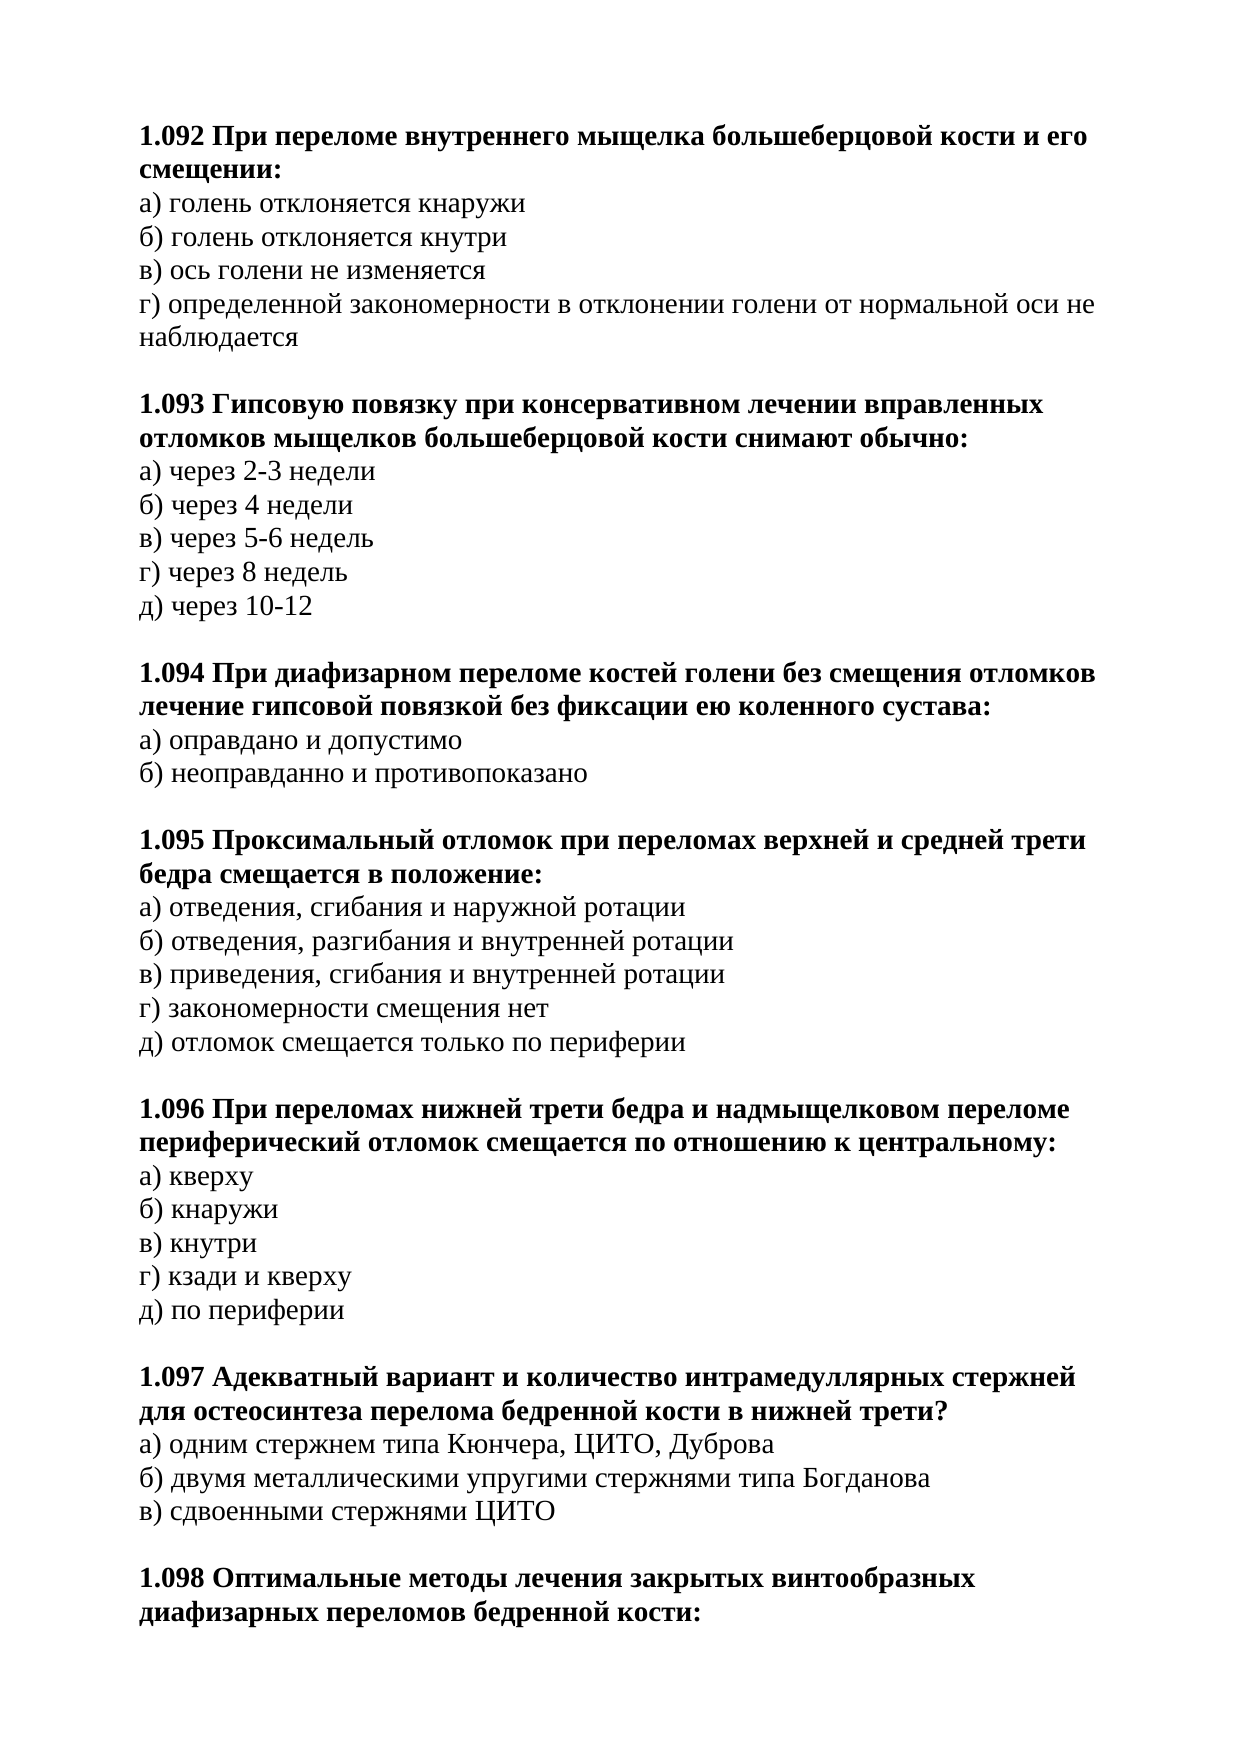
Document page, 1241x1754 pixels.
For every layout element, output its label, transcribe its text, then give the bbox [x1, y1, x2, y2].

text д) через 10-12 [139, 588, 1101, 621]
text г) кзади и кверху [139, 1258, 1101, 1292]
text б) отведения, разгибания и внутренней ротации [139, 923, 1101, 957]
text а) одним стержнем типа Кюнчера, ЦИТО, Дуброва [139, 1426, 1101, 1460]
text а) голень отклоняется кнаружи [139, 185, 1101, 219]
text 1.095 Проксимальный отломок при переломах верхней и средней трети бедра смещается в положение: [139, 822, 1101, 889]
text г) закономерности смещения нет [139, 990, 1101, 1024]
text г) определенной закономерности в отклонении голени от нормальной оси не наблюдается [139, 286, 1101, 353]
text в) ось голени не изменяется [139, 252, 1101, 286]
text а) оправдано и допустимо [139, 722, 1101, 755]
text в) сдвоенными стержнями ЦИТО [139, 1493, 1101, 1527]
text в) кнутри [139, 1225, 1101, 1258]
text д) по периферии [139, 1292, 1101, 1326]
text а) отведения, сгибания и наружной ротации [139, 889, 1101, 923]
text 1.098 Оптимальные методы лечения закрытых винтообразных диафизарных переломов бедренной кости: [139, 1560, 1101, 1627]
text 1.093 Гипсовую повязку при консервативном лечении вправленных отломков мыщелков большеберцовой кости снимают обычно: [139, 386, 1101, 453]
text б) неоправданно и противопоказано [139, 755, 1101, 789]
text б) двумя металлическими упругими стержнями типа Богданова [139, 1460, 1101, 1493]
text 1.097 Адекватный вариант и количество интрамедуллярных стержней для остеосинтеза перелома бедренной кости в нижней трети? [139, 1359, 1101, 1426]
text а) кверху [139, 1158, 1101, 1191]
text 1.096 При переломах нижней трети бедра и надмыщелковом переломе периферический отломок смещается по отношению к центральному: [139, 1091, 1101, 1158]
text г) через 8 недель [139, 554, 1101, 588]
text в) через 5-6 недель [139, 521, 1101, 554]
text а) через 2-3 недели [139, 453, 1101, 487]
text 1.092 При переломе внутреннего мыщелка большеберцовой кости и его смещении: [139, 118, 1101, 185]
text б) кнаружи [139, 1191, 1101, 1225]
text д) отломок смещается только по периферии [139, 1024, 1101, 1057]
text б) голень отклоняется кнутри [139, 219, 1101, 252]
text в) приведения, сгибания и внутренней ротации [139, 957, 1101, 990]
text б) через 4 недели [139, 487, 1101, 521]
text 1.094 При диафизарном переломе костей голени без смещения отломков лечение гипсовой повязкой без фиксации ею коленного сустава: [139, 655, 1101, 722]
